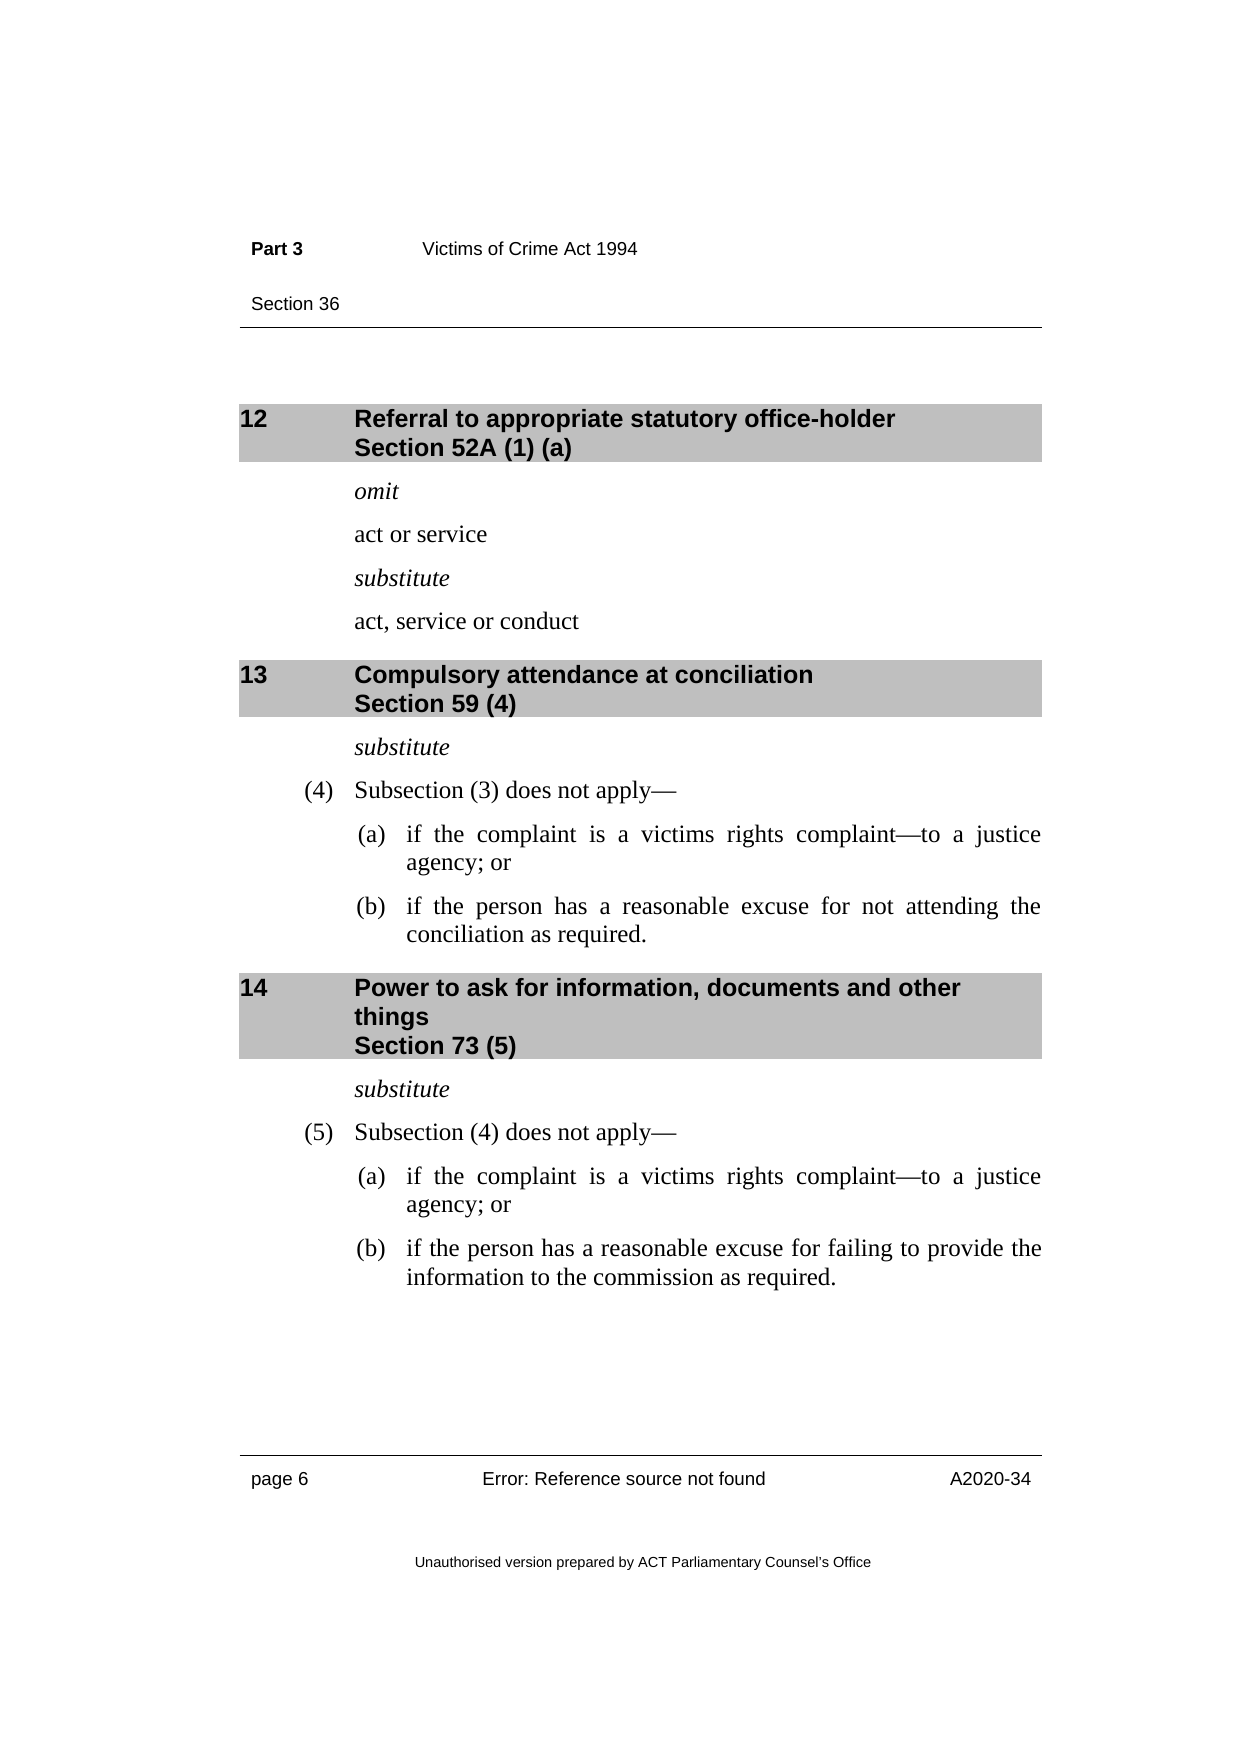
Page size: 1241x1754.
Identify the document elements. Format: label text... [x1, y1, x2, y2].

text (b) if the person has a reasonable excuse for failing to provide the information to the commission as required. [239, 1233, 1042, 1290]
text substitute [354, 1074, 1042, 1103]
text 12 Referral to appropriate statutory office-holder Section 52A (1) (a) [239, 404, 1042, 462]
text substitute [354, 732, 1042, 761]
text substitute [354, 563, 1042, 592]
text (b) if the person has a reasonable excuse for not attending the conciliation as required. [239, 891, 1042, 948]
text act, service or conduct [354, 606, 1042, 635]
text (5) Subsection (4) does not apply— [239, 1117, 1042, 1146]
text (a) if the complaint is a victims rights complaint—to a justice agency; or [239, 1161, 1042, 1218]
text act or service [354, 519, 1042, 548]
text (a) if the complaint is a victims rights complaint—to a justice agency; or [239, 819, 1042, 876]
text 13 Compulsory attendance at conciliation Section 59 (4) [239, 660, 1042, 717]
text (4) Subsection (3) does not apply— [239, 775, 1042, 804]
text omit [354, 476, 1042, 505]
text 14 Power to ask for information, documents and other things Section 73 (5) [239, 973, 1042, 1059]
